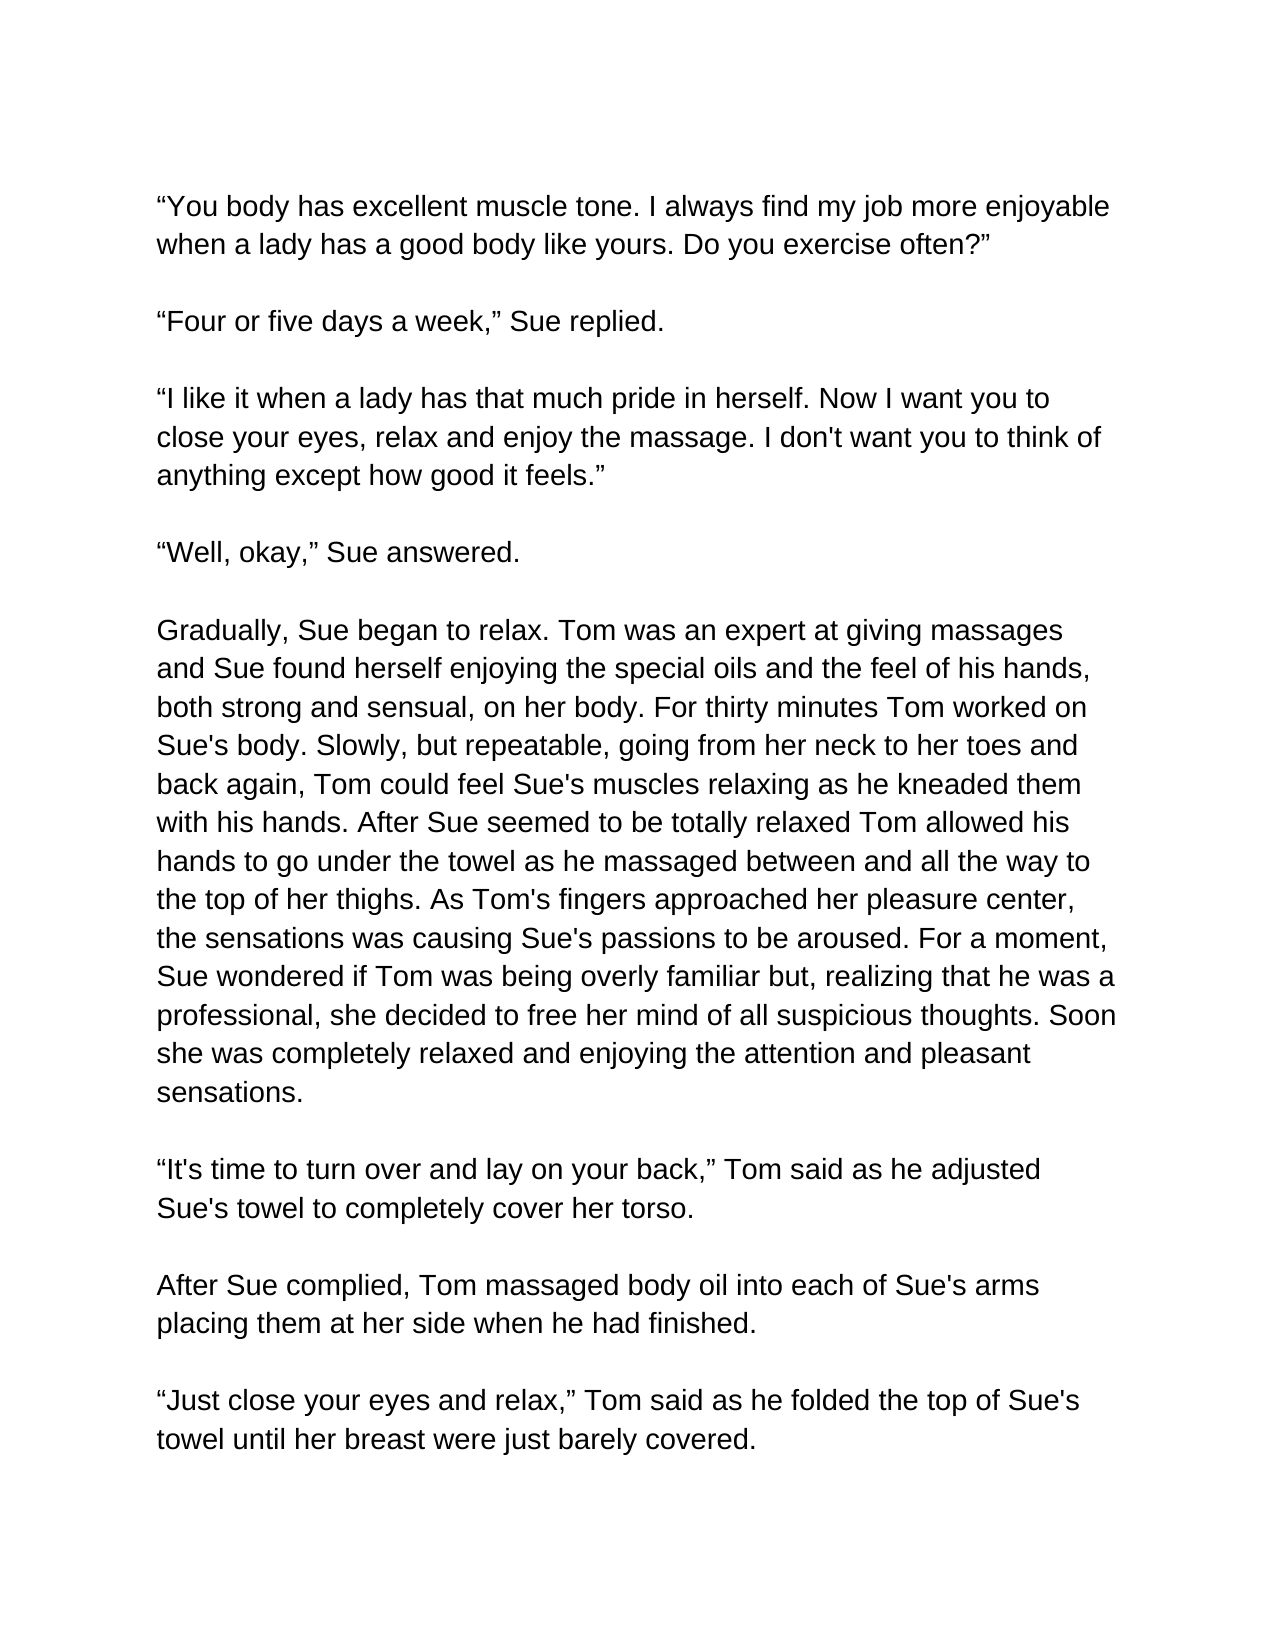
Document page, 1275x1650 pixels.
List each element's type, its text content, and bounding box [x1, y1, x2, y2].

text “Four or five days a week,” Sue replied. [156, 304, 1118, 338]
text “Just close your eyes and relax,” Tom said as he folded the top of Sue's towel until her breast were just barely covered. [156, 1383, 1118, 1455]
text “It's time to turn over and lay on your back,” Tom said as he adjusted Sue's towel to completely cover her torso. [156, 1152, 1118, 1224]
text “Well, okay,” Sue answered. [156, 535, 1118, 569]
text After Sue complied, Tom massaged body oil into each of Sue's arms placing them at her side when he had finished. [156, 1268, 1118, 1340]
text “I like it when a lady has that much pride in herself. Now I want you to close your eyes, relax and enjoy the massage. I don't want you to think of anything except how good it feels.” [156, 381, 1118, 492]
text “You body has excellent muscle tone. I always find my job more enjoyable when a lady has a good body like yours. Do you exercise often?” [156, 188, 1118, 261]
text Gradually, Sue began to relax. Tom was an expert at giving massages and Sue found herself enjoying the special oils and the feel of his hands, both strong and sensual, on her body. For thirty minutes Tom worked on Sue's body. Slowly, but repeatable, going from her neck to her toes and back again, Tom could feel Sue's muscles relaxing as he kneaded them with his hands. After Sue seemed to be totally relaxed Tom allowed his hands to go under the towel as he massaged between and all the way to the top of her thighs. As Tom's fingers approached her pleasure center, the sensations was causing Sue's passions to be aroused. For a moment, Sue wondered if Tom was being overly familiar but, realizing that he was a professional, she decided to free her mind of all suspicious thoughts. Soon she was completely relaxed and enjoying the attention and pleasant sensations. [156, 612, 1118, 1108]
